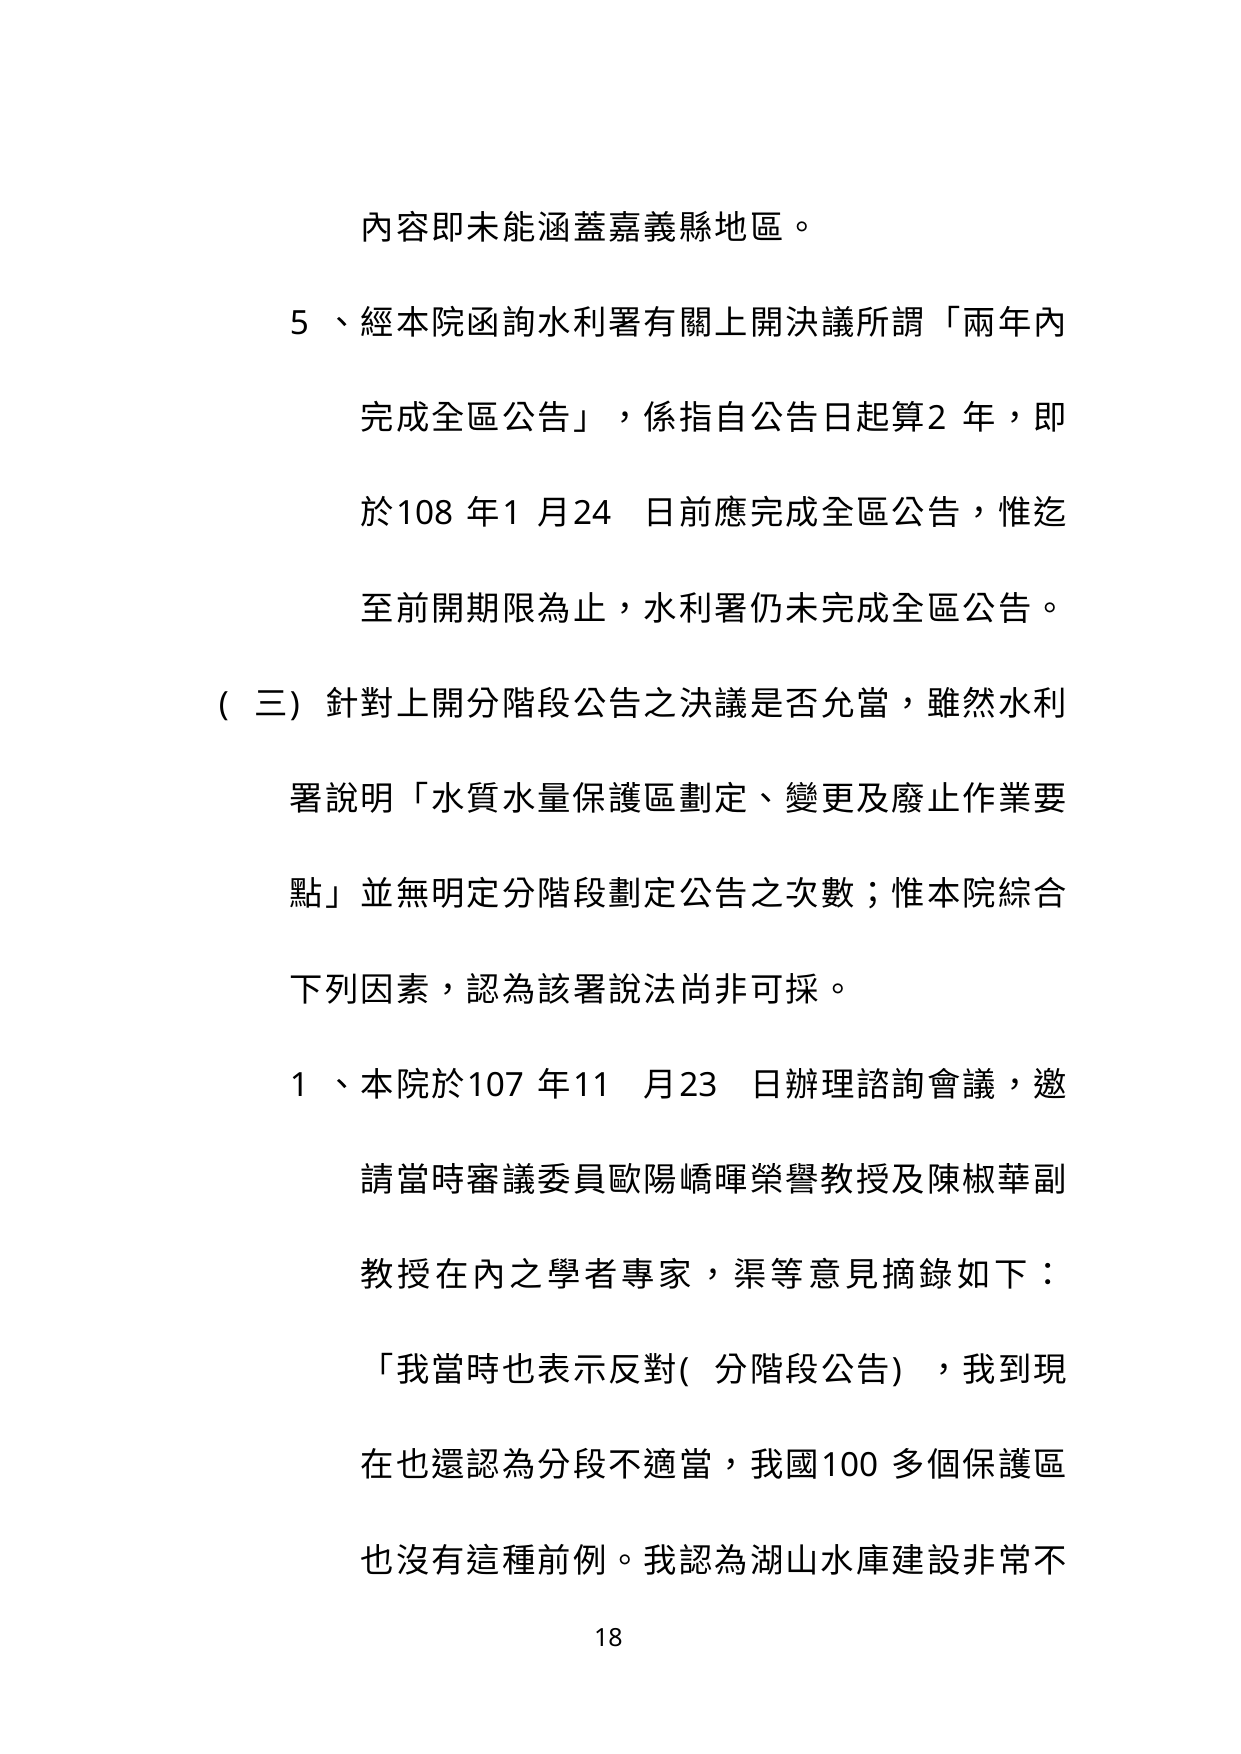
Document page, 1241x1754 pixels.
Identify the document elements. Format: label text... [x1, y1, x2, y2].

subtitle 針對上開分階段公告之決議是否允當，雖然水利署說明「水質水量保護區劃定、變更及廢止作業要點」並無明定分階段劃定公告之次數；惟本院綜合下列因素，認為該署說法尚非可採。 [210, 653, 1069, 1034]
subtitle 經本院函詢水利署有關上開決議所謂「兩年內完成全區公告」，係指自公告日起算2年，即於108年1月24日前應完成全區公告，惟迄至前開期限為止，水利署仍未完成全區公告。 [272, 272, 1069, 653]
